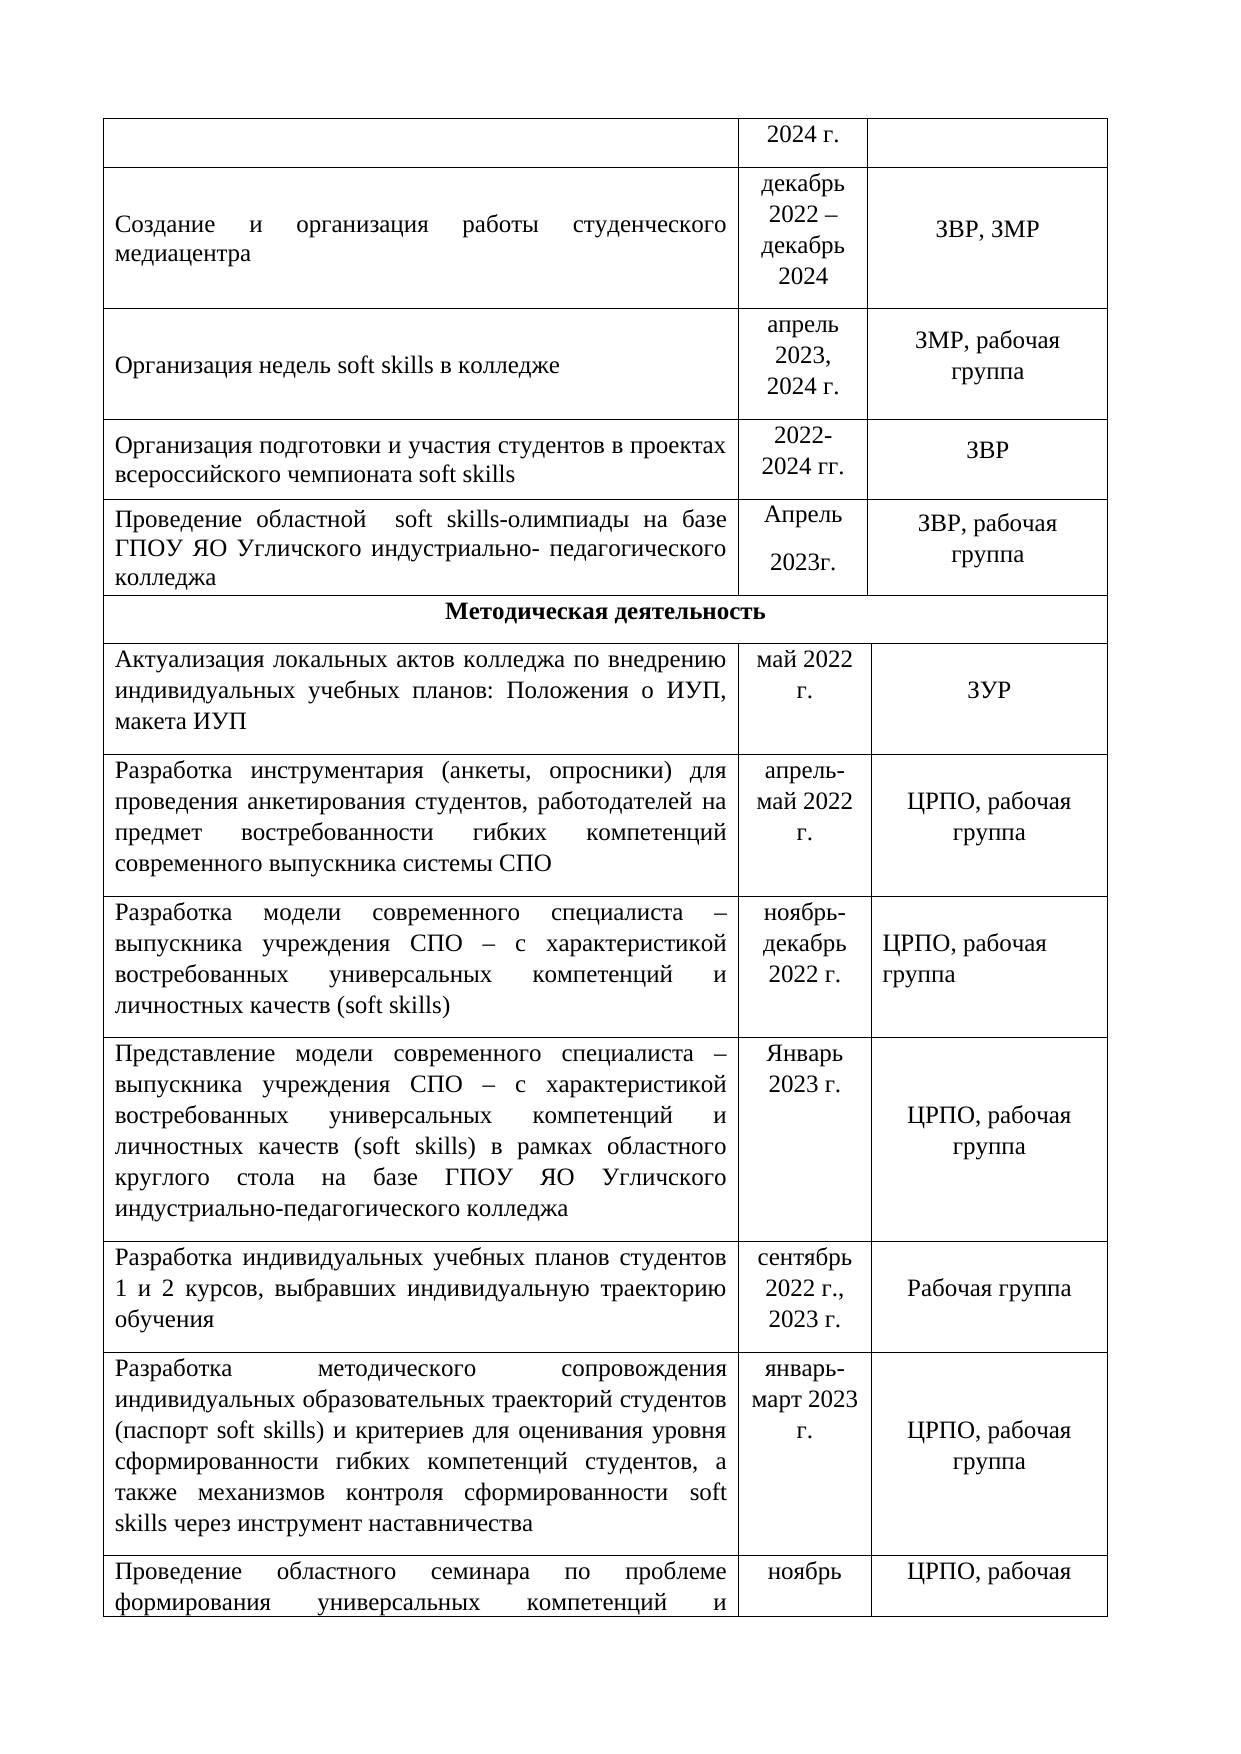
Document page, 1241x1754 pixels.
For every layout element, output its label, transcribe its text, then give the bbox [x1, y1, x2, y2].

table_cell Разработка методического сопровождения индивидуальных образовательных траекторий студентов (паспорт soft skills) и критериев для оценивания уровня сформированности гибких компетенций студентов, а также механизмов контроля сформированности soft skills через инструмент наставничества [104, 1353, 738, 1555]
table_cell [868, 119, 1107, 167]
table_cell Актуализация локальных актов колледжа по внедрению индивидуальных учебных планов: Положения о ИУП, макета ИУП [104, 644, 738, 754]
table_cell Апрель 2023г. [739, 500, 867, 595]
table_cell Рабочая группа [872, 1242, 1107, 1352]
table_cell Организация недель soft skills в колледже [104, 309, 738, 419]
table_cell ЦРПО, рабочая группа [872, 1353, 1107, 1555]
table_cell 2022-2024 гг. [739, 420, 867, 498]
table_cell декабрь 2022 – декабрь 2024 [739, 168, 867, 308]
table_cell ЗВР [868, 420, 1107, 498]
table_cell ЦРПО, рабочая группа [872, 897, 1107, 1037]
table_cell Методическая деятельность [104, 596, 1107, 643]
table_cell ЗУР [872, 644, 1107, 754]
table_cell сентябрь 2022 г., 2023 г. [739, 1242, 871, 1352]
table_cell апрель-май 2022 г. [739, 755, 871, 896]
table_cell май 2022 г. [739, 644, 871, 754]
table_cell ЗВР, ЗМР [868, 168, 1107, 308]
table_cell ноябрь-декабрь 2022 г. [739, 897, 871, 1037]
table_cell Январь 2023 г. [739, 1038, 871, 1241]
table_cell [104, 119, 738, 167]
table_cell ЗМР, рабочая группа [868, 309, 1107, 419]
table_cell Проведение областной soft skills-олимпиады на базе ГПОУ ЯО Угличского индустриально- педагогического колледжа [104, 500, 738, 595]
table_cell январь-март 2023 г. [739, 1353, 871, 1555]
table_cell Создание и организация работы студенческого медиацентра [104, 168, 738, 308]
table_cell ноябрь 2023 г. [739, 1556, 871, 1616]
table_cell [104, 1556, 738, 1616]
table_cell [739, 119, 867, 167]
table_cell ЗВР, рабочая группа [868, 500, 1107, 595]
table_cell Разработка индивидуальных учебных планов студентов 1 и 2 курсов, выбравших индивидуальную траекторию обучения [104, 1242, 738, 1352]
table_cell ЦРПО, рабочая группа [872, 1038, 1107, 1241]
table_cell ЦРПО, рабочая группа [872, 755, 1107, 896]
table_cell апрель 2023, 2024 г. [739, 309, 867, 419]
table_cell Организация подготовки и участия студентов в проектах всероссийского чемпионата soft skills [104, 420, 738, 498]
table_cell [872, 1556, 1107, 1616]
table_cell Разработка инструментария (анкеты, опросники) для проведения анкетирования студентов, работодателей на предмет востребованности гибких компетенций современного выпускника системы СПО [104, 755, 738, 896]
table_cell Представление модели современного специалиста – выпускника учреждения СПО – с характеристикой востребованных универсальных компетенций и личностных качеств (soft skills) в рамках областного круглого стола на базе ГПОУ ЯО Угличского индустриально-педагогического колледжа [104, 1038, 738, 1241]
table_cell Разработка модели современного специалиста – выпускника учреждения СПО – с характеристикой востребованных универсальных компетенций и личностных качеств (soft skills) [104, 897, 738, 1037]
